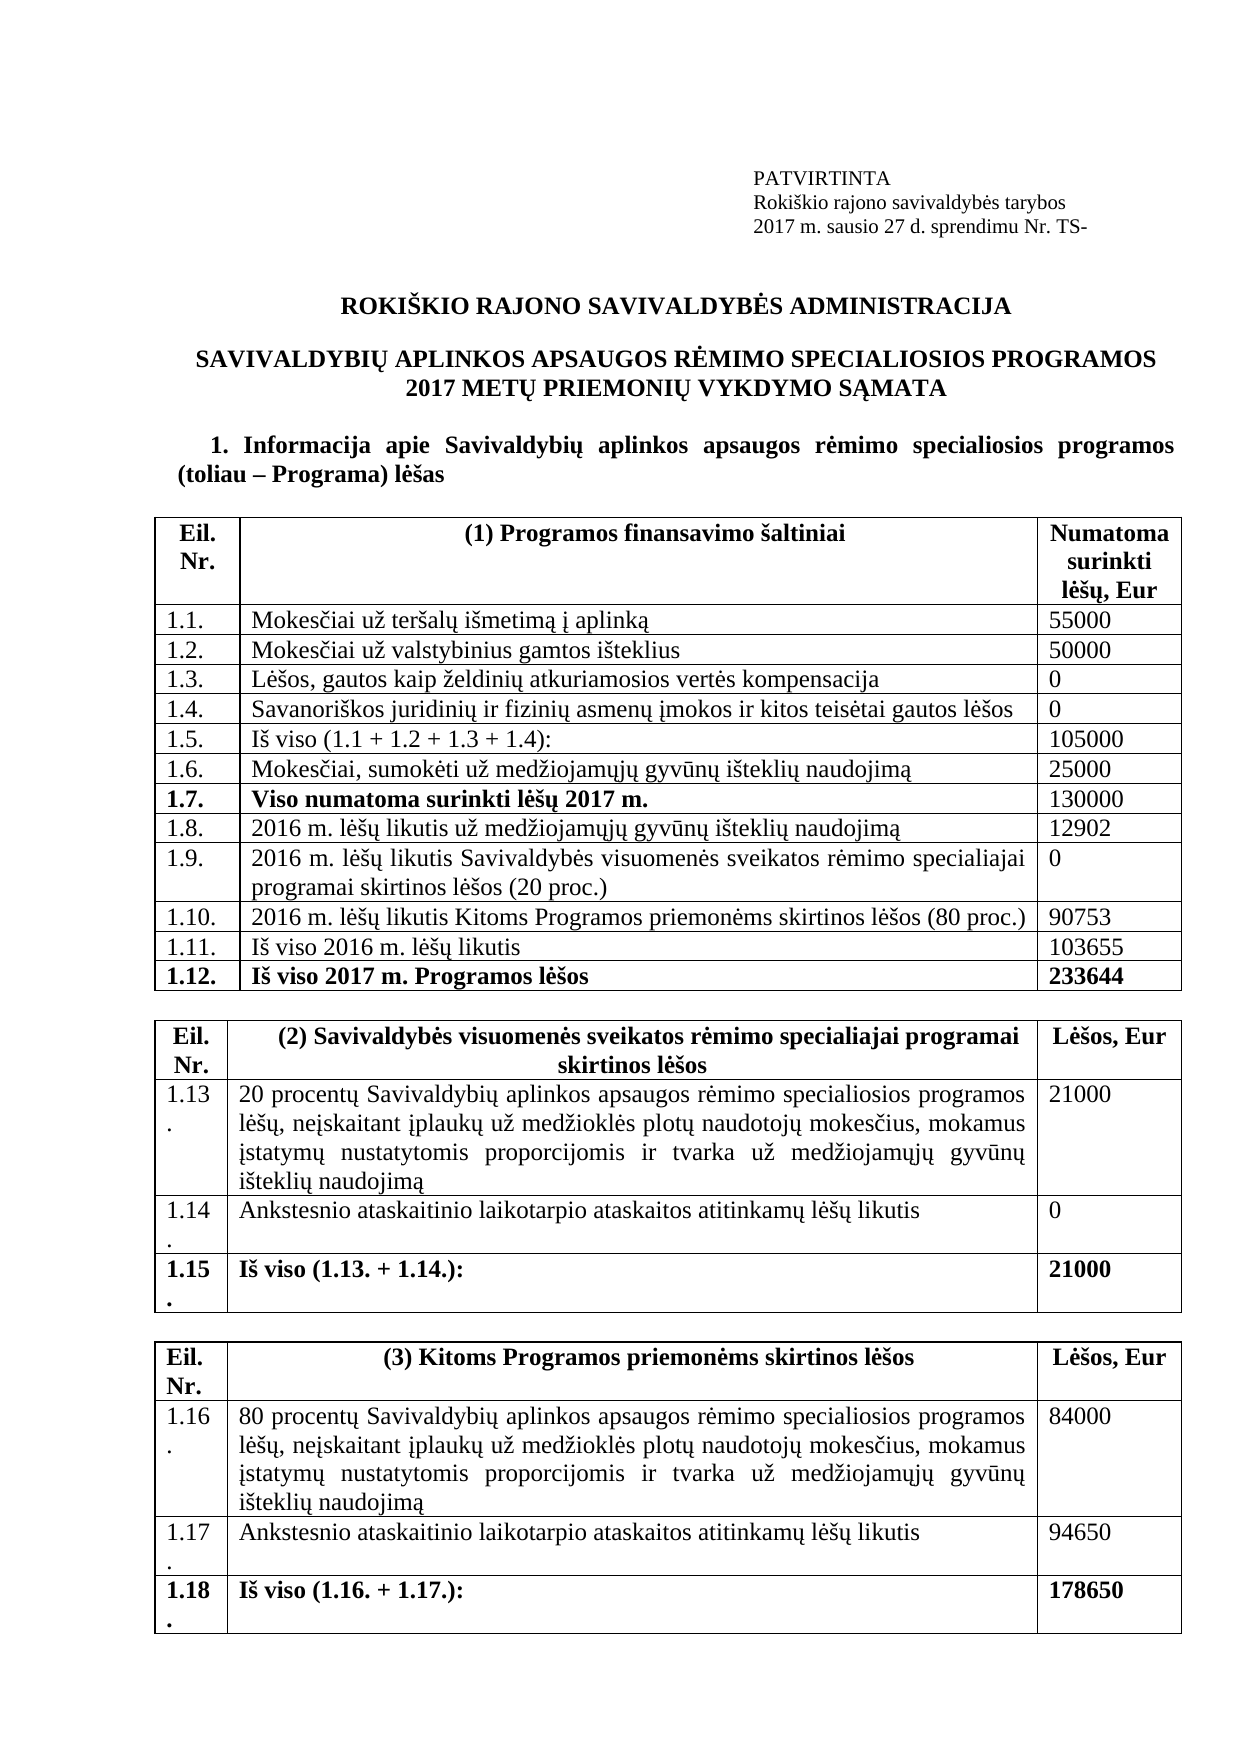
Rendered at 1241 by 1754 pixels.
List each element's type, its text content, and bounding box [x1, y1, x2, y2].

table_cell 1.2. [156, 635, 239, 663]
table_cell 1.13. [156, 1080, 227, 1194]
table_cell 130000 [1038, 784, 1181, 812]
table_cell 21000 [1038, 1080, 1181, 1194]
table_cell 55000 [1038, 605, 1181, 634]
table_cell 20 procentų Savivaldybių aplinkos apsaugos rėmimo specialiosios programos lėšų, neįskaitant įplaukų už medžioklės plotų naudotojų mokesčius, mokamus įstatymų nustatytomis proporcijomis ir tvarka už medžiojamųjų gyvūnų išteklių naudojimą [228, 1080, 1037, 1194]
table_cell 94650 [1038, 1517, 1181, 1574]
table_header Lėšos, Eur [1038, 1021, 1181, 1078]
table_cell 1.14. [156, 1196, 227, 1253]
table_header Lėšos, Eur [1038, 1343, 1181, 1400]
table_cell 105000 [1038, 724, 1181, 753]
table_cell 1.4. [156, 694, 239, 723]
table_cell 1.1. [156, 605, 239, 634]
table_cell Iš viso (1.1 + 1.2 + 1.3 + 1.4): [241, 724, 1037, 753]
table_cell 12902 [1038, 814, 1181, 842]
table_cell 1.8. [156, 814, 239, 842]
table_cell 2016 m. lėšų likutis Kitoms Programos priemonėms skirtinos lėšos (80 proc.) [241, 902, 1037, 931]
table_cell 84000 [1038, 1401, 1181, 1516]
table_cell 233644 [1038, 961, 1181, 990]
table_cell 1.3. [156, 665, 239, 693]
text Rokiškio rajono savivaldybės tarybos [753, 190, 1175, 214]
table_cell 50000 [1038, 635, 1181, 663]
table_cell 90753 [1038, 902, 1181, 931]
table_cell 0 [1038, 694, 1181, 723]
table_cell 1.12. [156, 961, 239, 990]
table_cell Ankstesnio ataskaitinio laikotarpio ataskaitos atitinkamų lėšų likutis [228, 1196, 1037, 1253]
table_cell Mokesčiai, sumokėti už medžiojamųjų gyvūnų išteklių naudojimą [241, 754, 1037, 783]
text 2017 m. sausio 27 d. sprendimu Nr. TS- [753, 214, 1175, 238]
table_header Eil. Nr. [156, 1021, 227, 1078]
text 1. Informacija apie Savivaldybių aplinkos apsaugos rėmimo specialiosios programos (toliau – Programa) lėšas [177, 430, 1175, 488]
table_cell 0 [1038, 843, 1181, 901]
table_cell Mokesčiai už valstybinius gamtos išteklius [241, 635, 1037, 663]
text SAVIVALDYBIŲ APLINKOS APSAUGOS RĖMIMO SPECIALIOSIOS PROGRAMOS 2017 METŲ PRIEMONIŲ VYKDYMO SĄMATA [177, 344, 1175, 402]
table_cell Iš viso 2016 m. lėšų likutis [241, 932, 1037, 960]
table_cell 1.10. [156, 902, 239, 931]
table_cell Iš viso (1.16. + 1.17.): [228, 1576, 1037, 1633]
table_cell 2016 m. lėšų likutis Savivaldybės visuomenės sveikatos rėmimo specialiajai programai skirtinos lėšos (20 proc.) [241, 843, 1037, 901]
text ROKIŠKIO RAJONO SAVIVALDYBĖS ADMINISTRACIJA [177, 291, 1175, 320]
table_header (2) Savivaldybės visuomenės sveikatos rėmimo specialiajai programai skirtinos lėšos [228, 1021, 1037, 1078]
table_cell Iš viso 2017 m. Programos lėšos [241, 961, 1037, 990]
table_cell 25000 [1038, 754, 1181, 783]
table_cell Ankstesnio ataskaitinio laikotarpio ataskaitos atitinkamų lėšų likutis [228, 1517, 1037, 1574]
table_cell 2016 m. lėšų likutis už medžiojamųjų gyvūnų išteklių naudojimą [241, 814, 1037, 842]
table_cell Mokesčiai už teršalų išmetimą į aplinką [241, 605, 1037, 634]
text PATVIRTINTA [753, 166, 1175, 190]
table_header (3) Kitoms Programos priemonėms skirtinos lėšos [228, 1343, 1037, 1400]
table_header Eil. Nr. [156, 1343, 227, 1400]
table_cell 1.15. [156, 1254, 227, 1312]
table_cell 21000 [1038, 1254, 1181, 1312]
table_cell 80 procentų Savivaldybių aplinkos apsaugos rėmimo specialiosios programos lėšų, neįskaitant įplaukų už medžioklės plotų naudotojų mokesčius, mokamus įstatymų nustatytomis proporcijomis ir tvarka už medžiojamųjų gyvūnų išteklių naudojimą [228, 1401, 1037, 1516]
table_cell 1.16. [156, 1401, 227, 1516]
table_cell 1.5. [156, 724, 239, 753]
table_cell 1.7. [156, 784, 239, 812]
table_header Numatoma surinkti lėšų, Eur [1038, 518, 1181, 604]
table_cell 1.18. [156, 1576, 227, 1633]
table_cell 1.17. [156, 1517, 227, 1574]
table_cell 1.6. [156, 754, 239, 783]
table_cell Iš viso (1.13. + 1.14.): [228, 1254, 1037, 1312]
table_header Eil. Nr. [156, 518, 239, 604]
table_cell 0 [1038, 1196, 1181, 1253]
table_cell 0 [1038, 665, 1181, 693]
table_cell Viso numatoma surinkti lėšų 2017 m. [241, 784, 1037, 812]
table_cell Savanoriškos juridinių ir fizinių asmenų įmokos ir kitos teisėtai gautos lėšos [241, 694, 1037, 723]
table_cell 178650 [1038, 1576, 1181, 1633]
table_cell 103655 [1038, 932, 1181, 960]
table_cell 1.11. [156, 932, 239, 960]
table_cell 1.9. [156, 843, 239, 901]
table_cell Lėšos, gautos kaip želdinių atkuriamosios vertės kompensacija [241, 665, 1037, 693]
table_header (1) Programos finansavimo šaltiniai [241, 518, 1037, 604]
